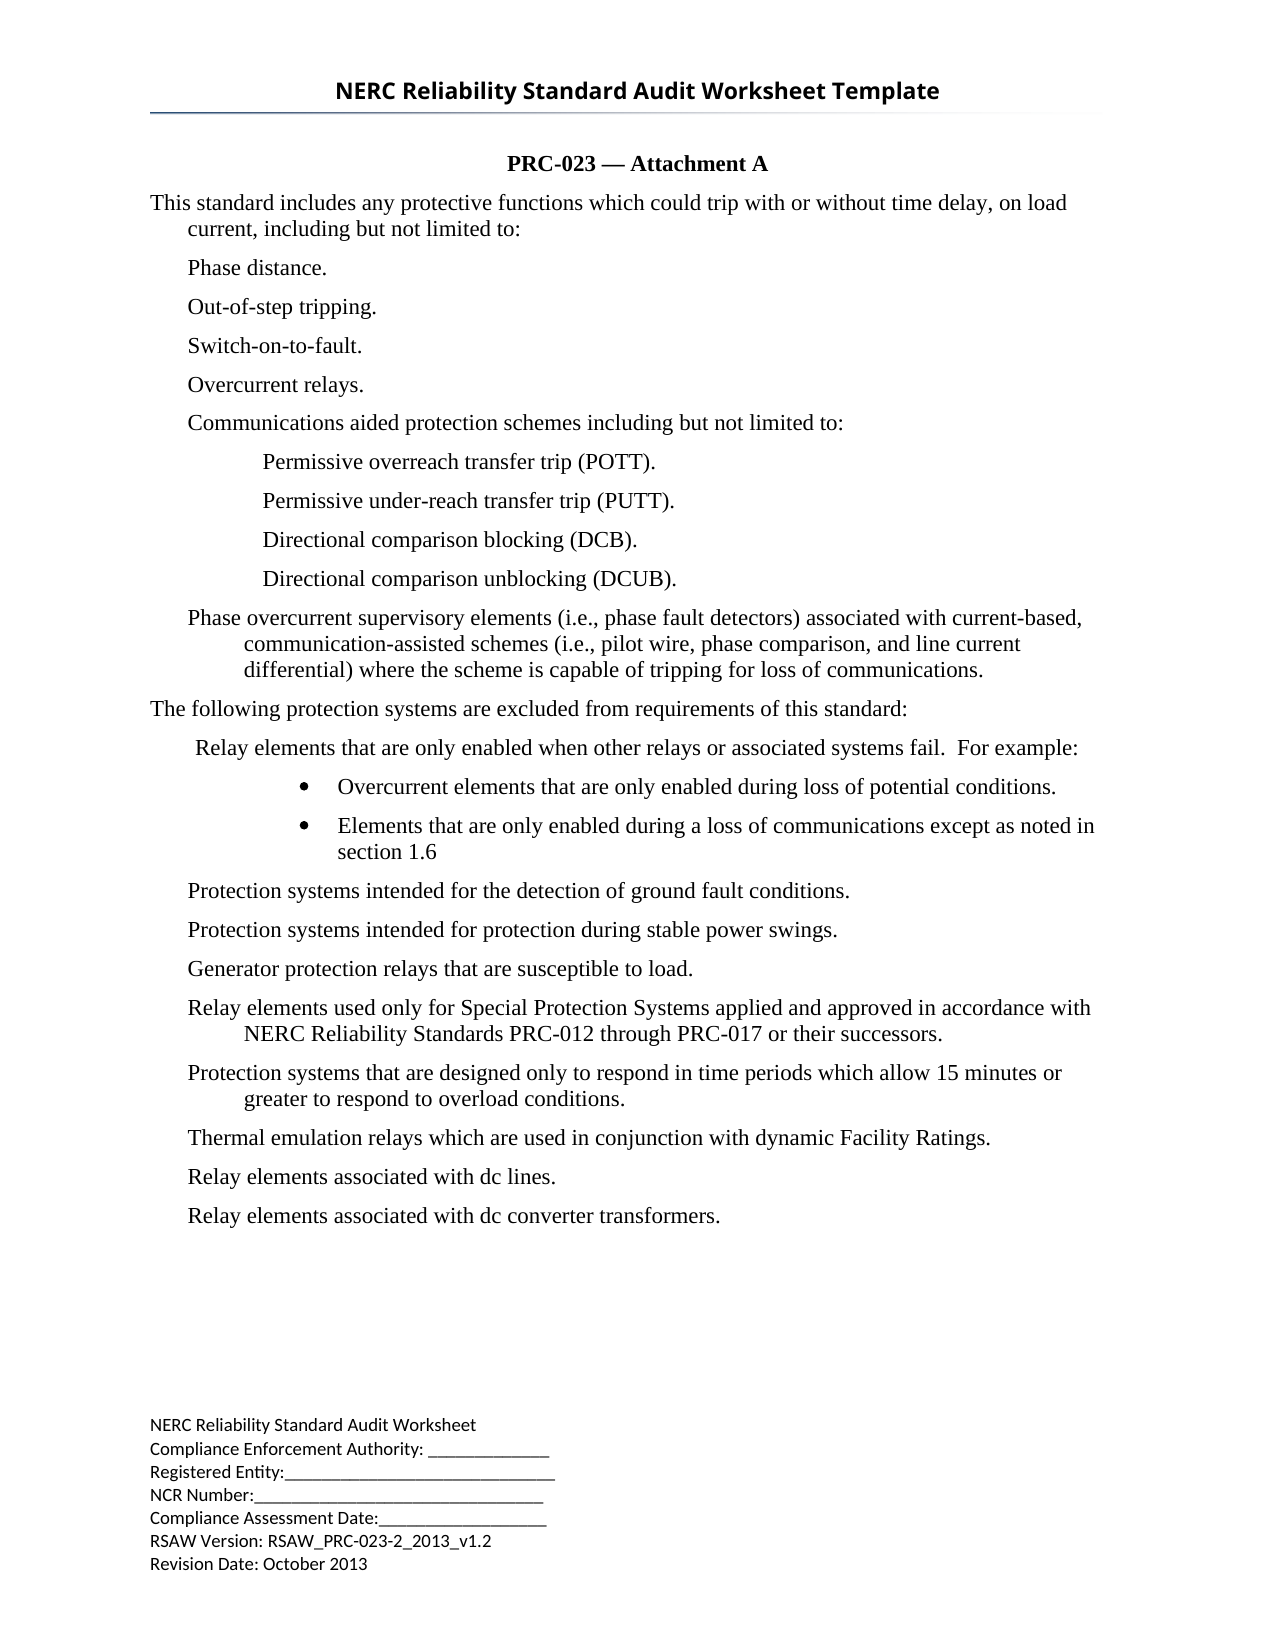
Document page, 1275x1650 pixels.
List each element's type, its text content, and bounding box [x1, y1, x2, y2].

list Overcurrent elements that are only enabled during loss of potential conditions. [300, 773, 1125, 799]
list Relay elements associated with dc lines. [187, 1163, 1125, 1189]
list Protection systems intended for protection during stable power swings. [187, 916, 1125, 942]
list Relay elements associated with dc converter transformers. [187, 1202, 1125, 1228]
list This standard includes any protective functions which could trip with or without time delay, on load current, including but not limited to: [150, 189, 1125, 242]
list Relay elements used only for Special Protection Systems applied and approved in accordance with NERC Reliability Standards PRC-012 through PRC-017 or their successors. [187, 994, 1125, 1046]
list Communications aided protection schemes including but not limited to: [187, 409, 1125, 436]
picture [150, 112, 1126, 121]
list Elements that are only enabled during a loss of communications except as noted in section 1.6 [300, 812, 1125, 864]
list Permissive overreach transfer trip (POTT). [262, 448, 1125, 475]
list Switch-on-to-fault. [187, 332, 1125, 358]
list Phase distance. [187, 254, 1125, 280]
list Protection systems intended for the detection of ground fault conditions. [187, 877, 1125, 903]
list Protection systems that are designed only to respond in time periods which allow 15 minutes or greater to respond to overload conditions. [187, 1059, 1125, 1112]
list Thermal emulation relays which are used in conjunction with dynamic Facility Ratings. [187, 1124, 1125, 1150]
list Directional comparison unblocking (DCUB). [262, 565, 1125, 591]
list Generator protection relays that are susceptible to load. [187, 955, 1125, 981]
list Relay elements that are only enabled when other relays or associated systems fail. For example: [195, 734, 1125, 761]
list Overcurrent relays. [187, 371, 1125, 397]
list The following protection systems are excluded from requirements of this standard: [150, 695, 1125, 722]
list Phase overcurrent supervisory elements (i.e., phase fault detectors) associated with current-based, communication-assisted schemes (i.e., pilot wire, phase comparison, and line current differential) where the scheme is capable of tripping for loss of communications. [187, 604, 1125, 683]
list Permissive under-reach transfer trip (PUTT). [262, 487, 1125, 513]
list Out-of-step tripping. [187, 293, 1125, 319]
text PRC-023 — Attachment A [150, 150, 1125, 176]
list Directional comparison blocking (DCB). [262, 526, 1125, 552]
